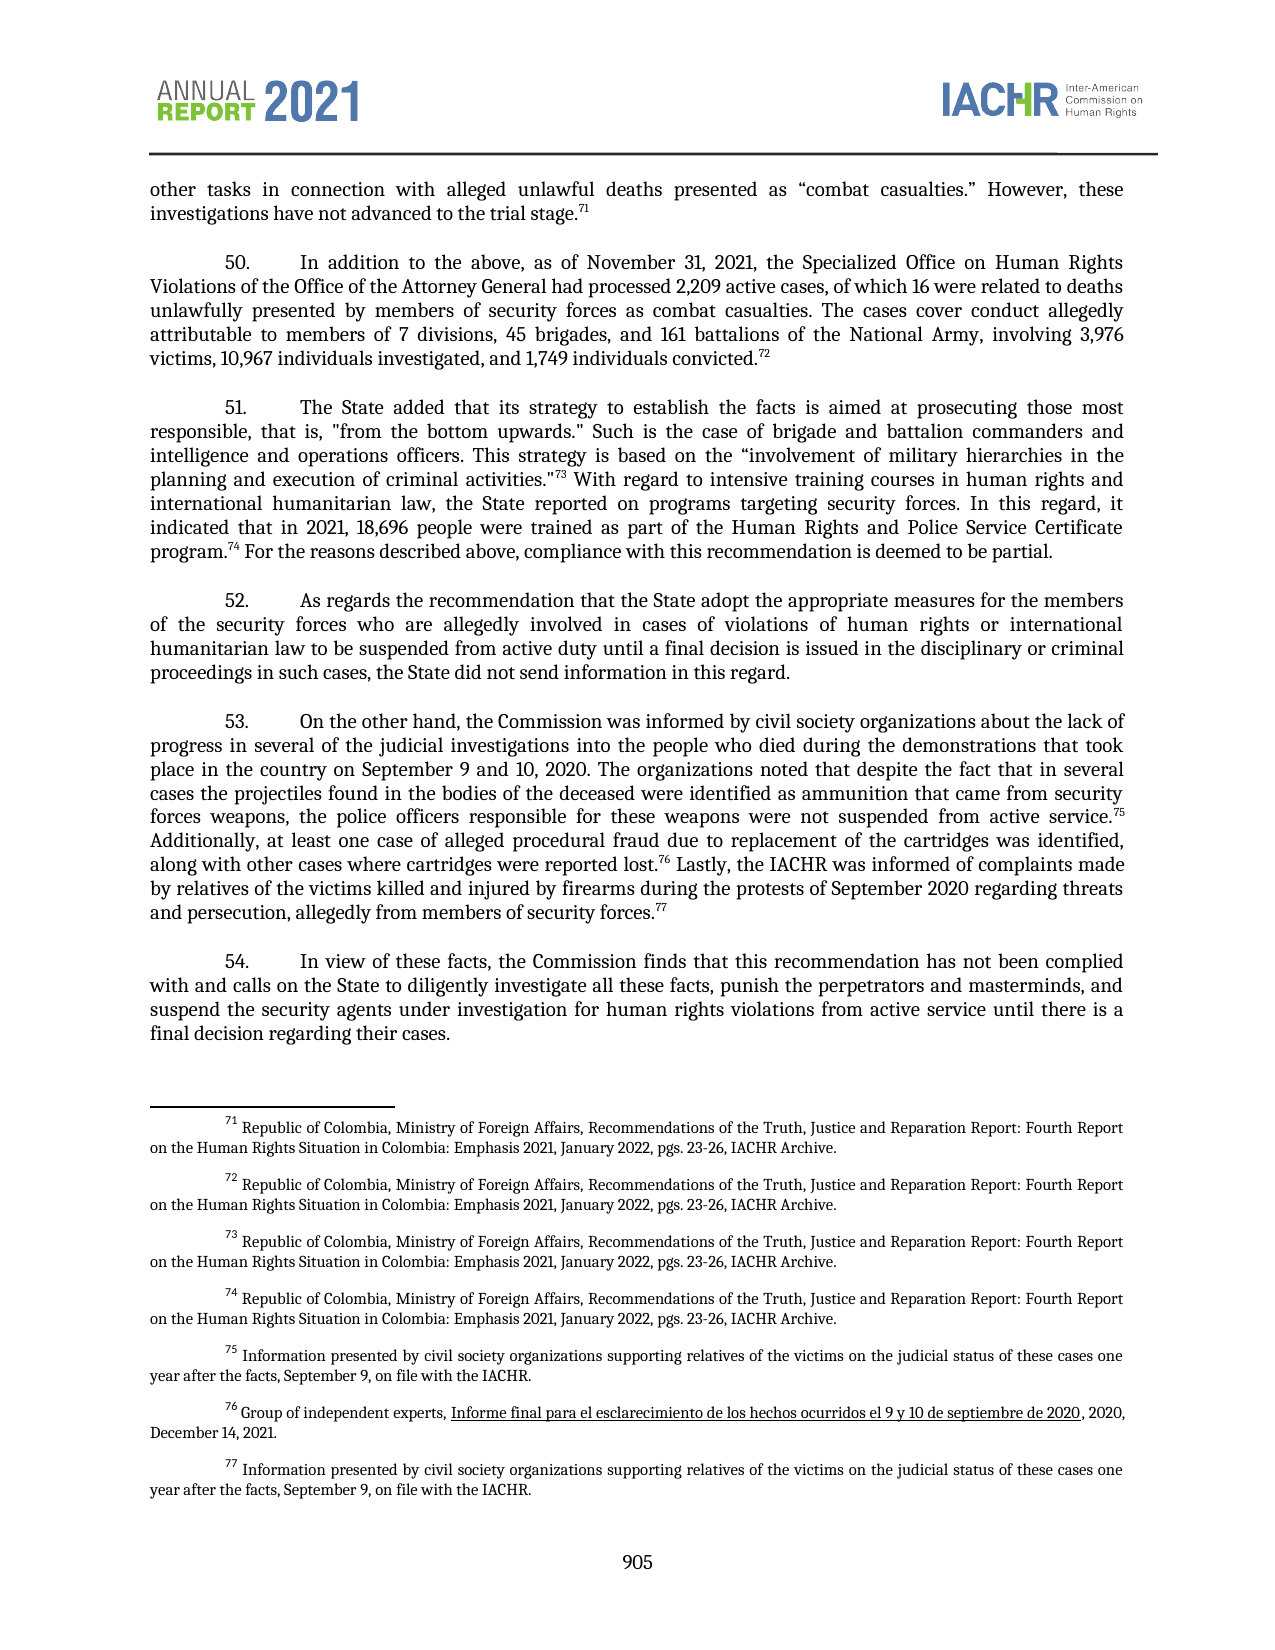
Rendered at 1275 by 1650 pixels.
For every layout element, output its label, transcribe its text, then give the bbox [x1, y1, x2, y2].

list In view of these facts, the Commission finds that this recommendation has not been complied with and calls on the State to diligently investigate all these facts, punish the perpetrators and masterminds, and suspend the security agents under investigation for human rights violations from active service until there is a final decision regarding their cases. [150, 950, 1125, 1046]
list On the other hand, the Commission was informed by civil society organizations about the lack of progress in several of the judicial investigations into the people who died during the demonstrations that took place in the country on September 9 and 10, 2020. The organizations noted that despite the fact that in several cases the projectiles found in the bodies of the deceased were identified as ammunition that came from security forces weapons, the police officers responsible for these weapons were not suspended from active service. Additionally, at least one case of alleged procedural fraud due to replacement of the cartridges was identified, along with other cases where cartridges were reported lost. Lastly, the IACHR was informed of complaints made by relatives of the victims killed and injured by firearms during the protests of September 2020 regarding threats and persecution, allegedly from members of security forces. [150, 709, 1125, 925]
list As regards the recommendation that the State adopt the appropriate measures for the members of the security forces who are allegedly involved in cases of violations of human rights or international humanitarian law to be suspended from active duty until a final decision is issued in the disciplinary or criminal proceedings in such cases, the State did not send information in this regard. [150, 588, 1125, 684]
picture [150, 75, 367, 126]
list The State added that its strategy to establish the facts is aimed at prosecuting those most responsible, that is, "from the bottom upwards." Such is the case of brigade and battalion commanders and intelligence and operations officers. This strategy is based on the “involvement of military hierarchies in the planning and execution of criminal activities." With regard to intensive training courses in human rights and international humanitarian law, the State reported on programs targeting security forces. In this regard, it indicated that in 2021, 18,696 people were trained as part of the Human Rights and Police Service Certificate program. For the reasons described above, compliance with this recommendation is deemed to be partial. [150, 396, 1125, 563]
picture [935, 74, 1159, 126]
list In addition to the above, as of November 31, 2021, the Specialized Office on Human Rights Violations of the Office of the Attorney General had processed 2,209 active cases, of which 16 were related to deaths unlawfully presented by members of security forces as combat casualties. The cases cover conduct allegedly attributable to members of 7 divisions, 45 brigades, and 161 battalions of the National Army, involving 3,976 victims, 10,967 individuals investigated, and 1,749 individuals convicted. [150, 251, 1125, 371]
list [150, 178, 1125, 226]
